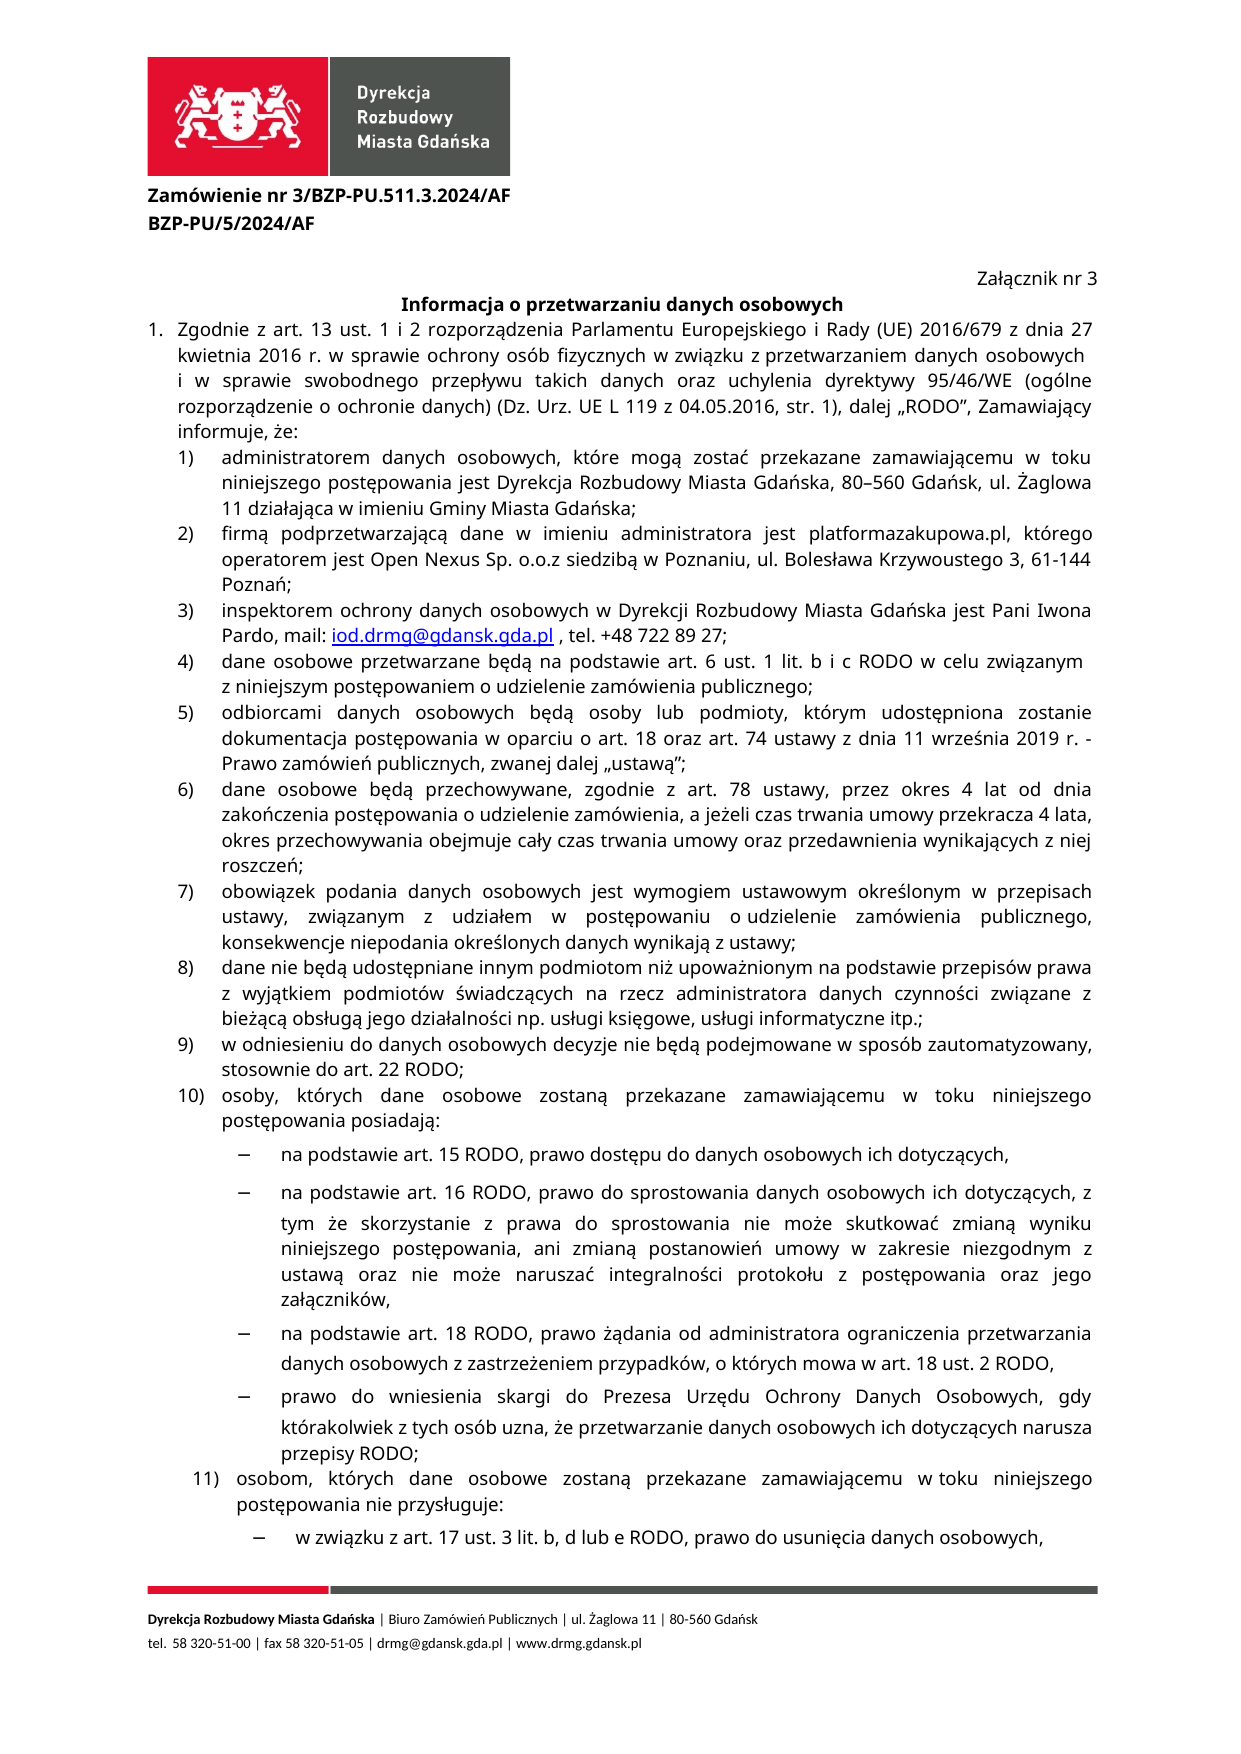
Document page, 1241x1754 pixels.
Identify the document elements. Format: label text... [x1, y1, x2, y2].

list osoby, których dane osobowe zostaną przekazane zamawiającemu w toku niniejszego postępowania posiadają: [177, 1082, 1093, 1133]
list dane nie będą udostępniane innym podmiotom niż upoważnionym na podstawie przepisów prawa z wyjątkiem podmiotów świadczących na rzecz administratora danych czynności związane z bieżącą obsługą jego działalności np. usługi księgowe, usługi informatyczne itp.; [177, 954, 1093, 1031]
list Zgodnie z art. 13 ust. 1 i 2 rozporządzenia Parlamentu Europejskiego i Rady (UE) 2016/679 z dnia 27 kwietnia 2016 r. w sprawie ochrony osób fizycznych w związku z przetwarzaniem danych osobowych i w sprawie swobodnego przepływu takich danych oraz uchylenia dyrektywy 95/46/WE (ogólne rozporządzenie o ochronie danych) (Dz. Urz. UE L 119 z 04.05.2016, str. 1), dalej „RODO”, Zamawiający informuje, że: [148, 317, 1093, 444]
picture [147, 57, 511, 176]
list firmą podprzetwarzającą dane w imieniu administratora jest platformazakupowa.pl, którego operatorem jest Open Nexus Sp. o.o.z siedzibą w Poznaniu, ul. Bolesława Krzywoustego 3, 61-144 Poznań; [177, 521, 1093, 597]
list administratorem danych osobowych, które mogą zostać przekazane zamawiającemu w toku niniejszego postępowania jest Dyrekcja Rozbudowy Miasta Gdańska, 80–560 Gdańsk, ul. Żaglowa 11 działająca w imieniu Gminy Miasta Gdańska; [177, 444, 1093, 521]
list w związku z art. 17 ust. 3 lit. b, d lub e RODO, prawo do usunięcia danych osobowych, [251, 1517, 1093, 1555]
list dane osobowe będą przechowywane, zgodnie z art. 78 ustawy, przez okres 4 lat od dnia zakończenia postępowania o udzielenie zamówienia, a jeżeli czas trwania umowy przekracza 4 lata, okres przechowywania obejmuje cały czas trwania umowy oraz przedawnienia wynikających z niej roszczeń; [177, 776, 1093, 878]
list na podstawie art. 18 RODO, prawo żądania od administratora ograniczenia przetwarzania danych osobowych z zastrzeżeniem przypadków, o których mowa w art. 18 ust. 2 RODO, [236, 1312, 1093, 1376]
list inspektorem ochrony danych osobowych w Dyrekcji Rozbudowy Miasta Gdańska jest Pani Iwona Pardo, mail: iod.drmg@gdansk.gda.pl , tel. +48 722 89 27; [177, 597, 1093, 648]
list na podstawie art. 15 RODO, prawo dostępu do danych osobowych ich dotyczących, [236, 1133, 1093, 1172]
list odbiorcami danych osobowych będą osoby lub podmioty, którym udostępniona zostanie dokumentacja postępowania w oparciu o art. 18 oraz art. 74 ustawy z dnia 11 września 2019 r. - Prawo zamówień publicznych, zwanej dalej „ustawą”; [177, 699, 1093, 776]
list obowiązek podania danych osobowych jest wymogiem ustawowym określonym w przepisach ustawy, związanym z udziałem w postępowaniu o udzielenie zamówienia publicznego, konsekwencje niepodania określonych danych wynikają z ustawy; [177, 878, 1093, 954]
text Informacja o przetwarzaniu danych osobowych [148, 291, 1097, 317]
list w odniesieniu do danych osobowych decyzje nie będą podejmowane w sposób zautomatyzowany, stosownie do art. 22 RODO; [177, 1031, 1093, 1082]
list osobom, których dane osobowe zostaną przekazane zamawiającemu w toku niniejszego postępowania nie przysługuje: [192, 1466, 1093, 1517]
picture [147, 1586, 1098, 1594]
list dane osobowe przetwarzane będą na podstawie art. 6 ust. 1 lit. b i c RODO w celu związanym z niniejszym postępowaniem o udzielenie zamówienia publicznego; [177, 648, 1093, 699]
list prawo do wniesienia skargi do Prezesa Urzędu Ochrony Danych Osobowych, gdy którakolwiek z tych osób uzna, że przetwarzanie danych osobowych ich dotyczących narusza przepisy RODO; [236, 1376, 1093, 1466]
list na podstawie art. 16 RODO, prawo do sprostowania danych osobowych ich dotyczących, z tym że skorzystanie z prawa do sprostowania nie może skutkować zmianą wyniku niniejszego postępowania, ani zmianą postanowień umowy w zakresie niezgodnym z ustawą oraz nie może naruszać integralności protokołu z postępowania oraz jego załączników, [236, 1172, 1093, 1312]
text Załącznik nr 3 [148, 266, 1097, 291]
